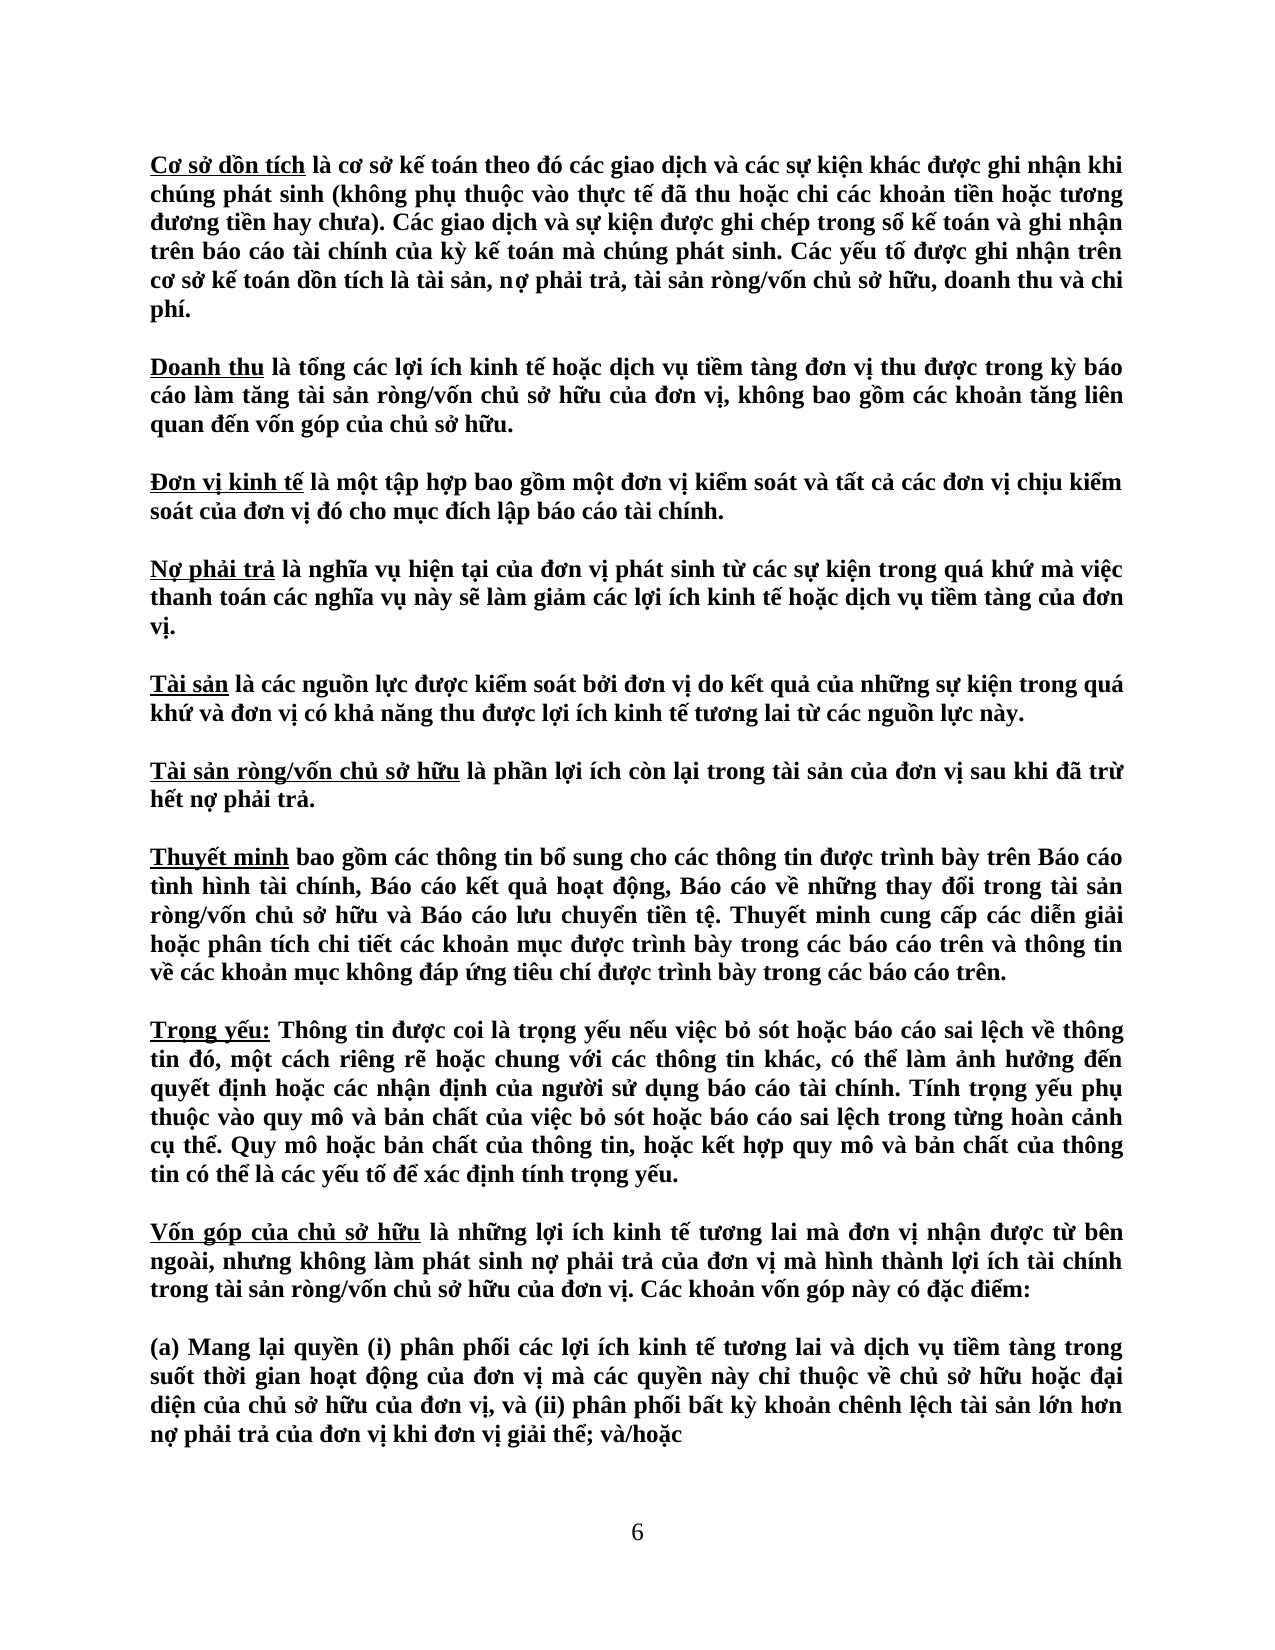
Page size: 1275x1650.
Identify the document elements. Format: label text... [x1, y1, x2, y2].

text Tài sản là các nguồn lực được kiểm soát bởi đơn vị do kết quả của những sự kiện trong quá khứ và đơn vị có khả năng thu được lợi ích kinh tế tương lai từ các nguồn lực này. [150, 669, 1125, 727]
text Tài sản ròng/vốn chủ sở hữu là phần lợi ích còn lại trong tài sản của đơn vị sau khi đã trừ hết nợ phải trả. [150, 756, 1125, 813]
text Trọng yếu: Thông tin được coi là trọng yếu nếu việc bỏ sót hoặc báo cáo sai lệch về thông tin đó, một cách riêng rẽ hoặc chung với các thông tin khác, có thể làm ảnh hưởng đến quyết định hoặc các nhận định của người sử dụng báo cáo tài chính. Tính trọng yếu phụ thuộc vào quy mô và bản chất của việc bỏ sót hoặc báo cáo sai lệch trong từng hoàn cảnh cụ thể. Quy mô hoặc bản chất của thông tin, hoặc kết hợp quy mô và bản chất của thông tin có thể là các yếu tố để xác định tính trọng yếu. [150, 1015, 1125, 1188]
text Doanh thu là tổng các lợi ích kinh tế hoặc dịch vụ tiềm tàng đơn vị thu được trong kỳ báo cáo làm tăng tài sản ròng/vốn chủ sở hữu của đơn vị, không bao gồm các khoản tăng liên quan đến vốn góp của chủ sở hữu. [150, 352, 1125, 438]
text Vốn góp của chủ sở hữu là những lợi ích kinh tế tương lai mà đơn vị nhận được từ bên ngoài, nhưng không làm phát sinh nợ phải trả của đơn vị mà hình thành lợi ích tài chính trong tài sản ròng/vốn chủ sở hữu của đơn vị. Các khoản vốn góp này có đặc điểm: [150, 1217, 1125, 1303]
text Nợ phải trả là nghĩa vụ hiện tại của đơn vị phát sinh từ các sự kiện trong quá khứ mà việc thanh toán các nghĩa vụ này sẽ làm giảm các lợi ích kinh tế hoặc dịch vụ tiềm tàng của đơn vị. [150, 554, 1125, 640]
text Đơn vị kinh tế là một tập hợp bao gồm một đơn vị kiểm soát và tất cả các đơn vị chịu kiểm soát của đơn vị đó cho mục đích lập báo cáo tài chính. [150, 467, 1125, 524]
text (a) Mang lại quyền (i) phân phối các lợi ích kinh tế tương lai và dịch vụ tiềm tàng trong suốt thời gian hoạt động của đơn vị mà các quyền này chỉ thuộc về chủ sở hữu hoặc đại diện của chủ sở hữu của đơn vị, và (ii) phân phối bất kỳ khoản chênh lệch tài sản lớn hơn nợ phải trả của đơn vị khi đơn vị giải thể; và/hoặc [150, 1332, 1125, 1447]
text Thuyết minh bao gồm các thông tin bổ sung cho các thông tin được trình bày trên Báo cáo tình hình tài chính, Báo cáo kết quả hoạt động, Báo cáo về những thay đổi trong tài sản ròng/vốn chủ sở hữu và Báo cáo lưu chuyển tiền tệ. Thuyết minh cung cấp các diễn giải hoặc phân tích chi tiết các khoản mục được trình bày trong các báo cáo trên và thông tin về các khoản mục không đáp ứng tiêu chí được trình bày trong các báo cáo trên. [150, 842, 1125, 986]
text Cơ sở dồn tích là cơ sở kế toán theo đó các giao dịch và các sự kiện khác được ghi nhận khi chúng phát sinh (không phụ thuộc vào thực tế đã thu hoặc chi các khoản tiền hoặc tương đương tiền hay chưa). Các giao dịch và sự kiện được ghi chép trong sổ kế toán và ghi nhận trên báo cáo tài chính của kỳ kế toán mà chúng phát sinh. Các yếu tố được ghi nhận trên cơ sở kế toán dồn tích là tài sản, nợ phải trả, tài sản ròng/vốn chủ sở hữu, doanh thu và chi phí. [150, 150, 1125, 322]
